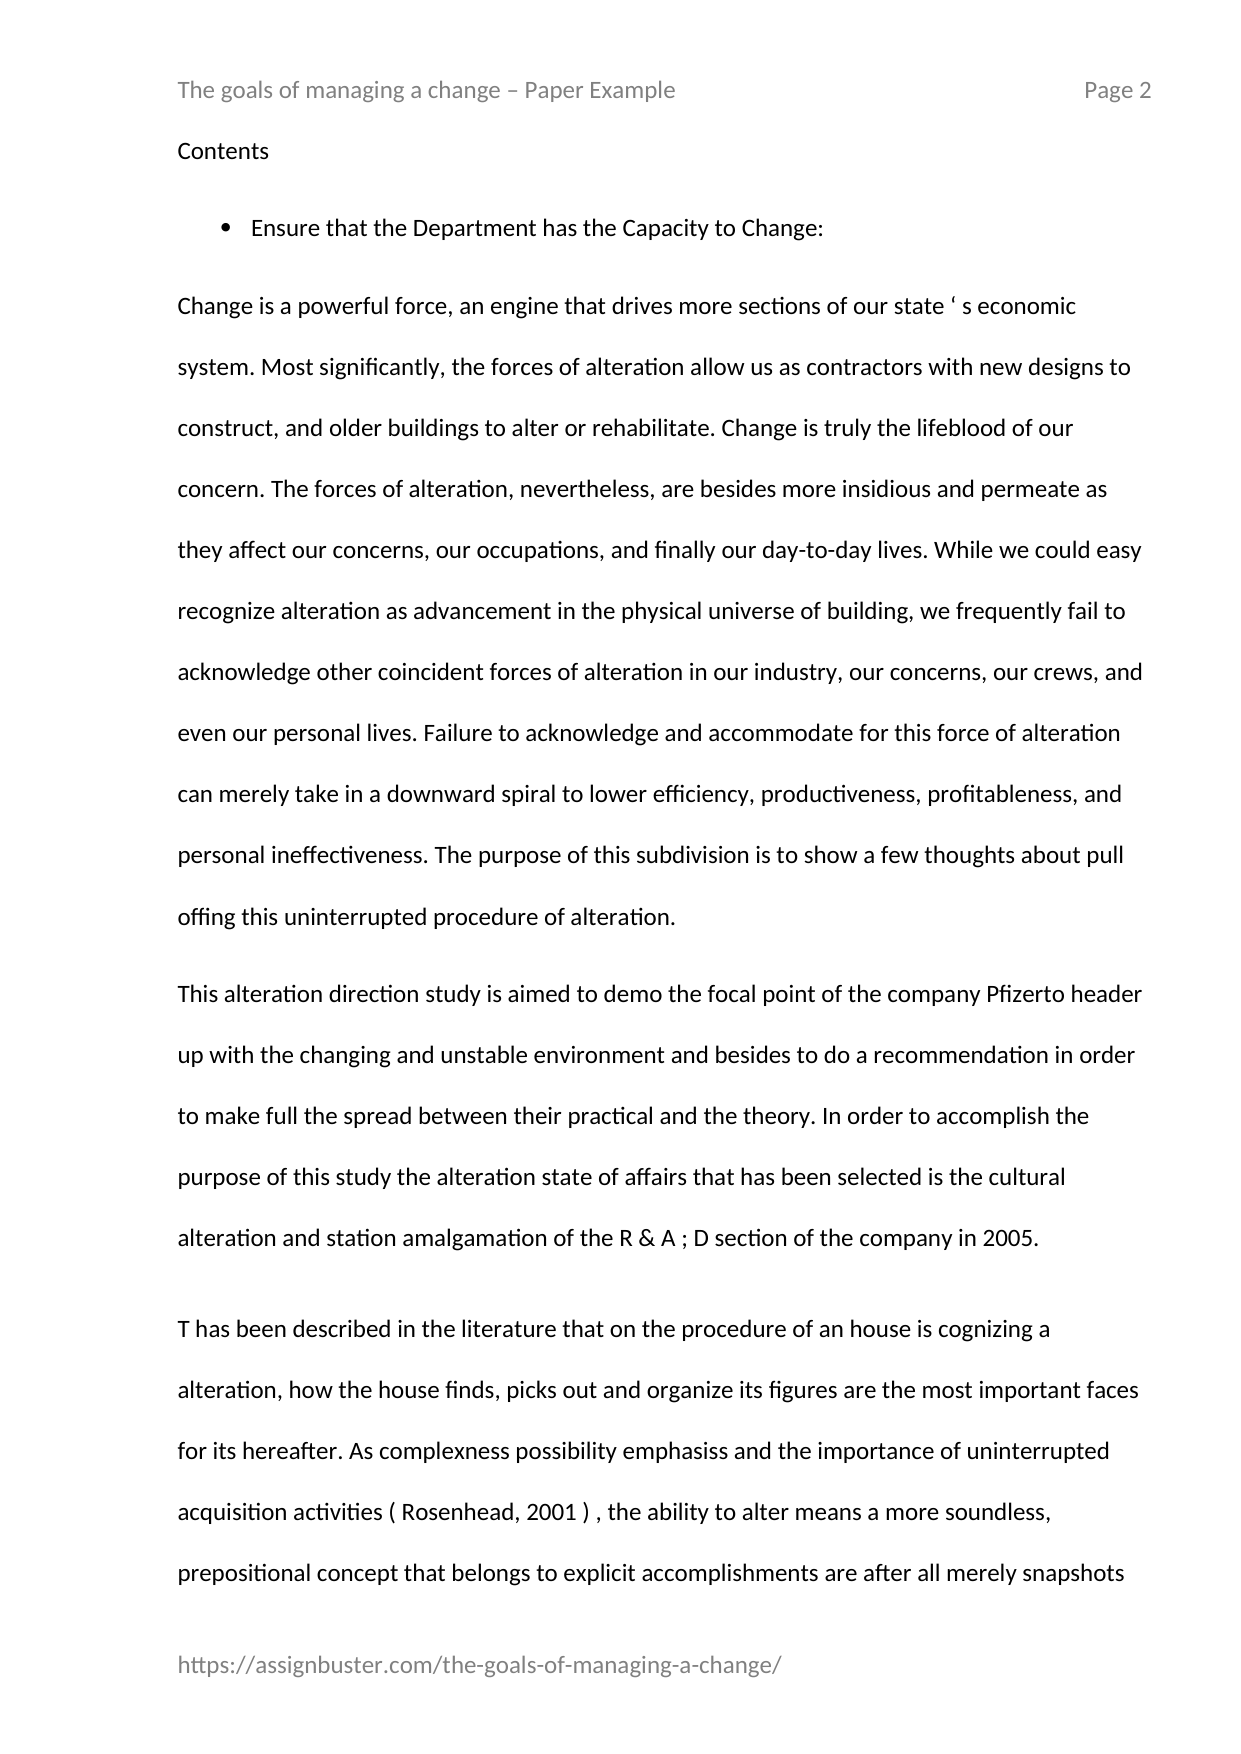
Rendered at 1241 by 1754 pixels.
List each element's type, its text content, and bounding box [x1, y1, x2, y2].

text Contents [177, 135, 1152, 165]
text This alteration direction study is aimed to demo the focal point of the company Pfizerto header up with the changing and unstable environment and besides to do a recommendation in order to make full the spread between their practical and the theory. In order to accomplish the purpose of this study the alteration state of affairs that has been selected is the cultural alteration and station amalgamation of the R & A ; D section of the company in 2005. [177, 978, 1152, 1253]
text Change is a powerful force, an engine that drives more sections of our state ‘ s economic system. Most significantly, the forces of alteration allow us as contractors with new designs to construct, and older buildings to alter or rehabilitate. Change is truly the lifeblood of our concern. The forces of alteration, nevertheless, are besides more insidious and permeate as they affect our concerns, our occupations, and finally our day-to-day lives. While we could easy recognize alteration as advancement in the physical universe of building, we frequently fail to acknowledge other coincident forces of alteration in our industry, our concerns, our crews, and even our personal lives. Failure to acknowledge and accommodate for this force of alteration can merely take in a downward spiral to lower efficiency, productiveness, profitableness, and personal ineffectiveness. The purpose of this subdivision is to show a few thoughts about pull offing this uninterrupted procedure of alteration. [177, 290, 1152, 931]
list Ensure that the Department has the Capacity to Change: [221, 212, 1152, 243]
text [177, 1313, 1152, 1588]
